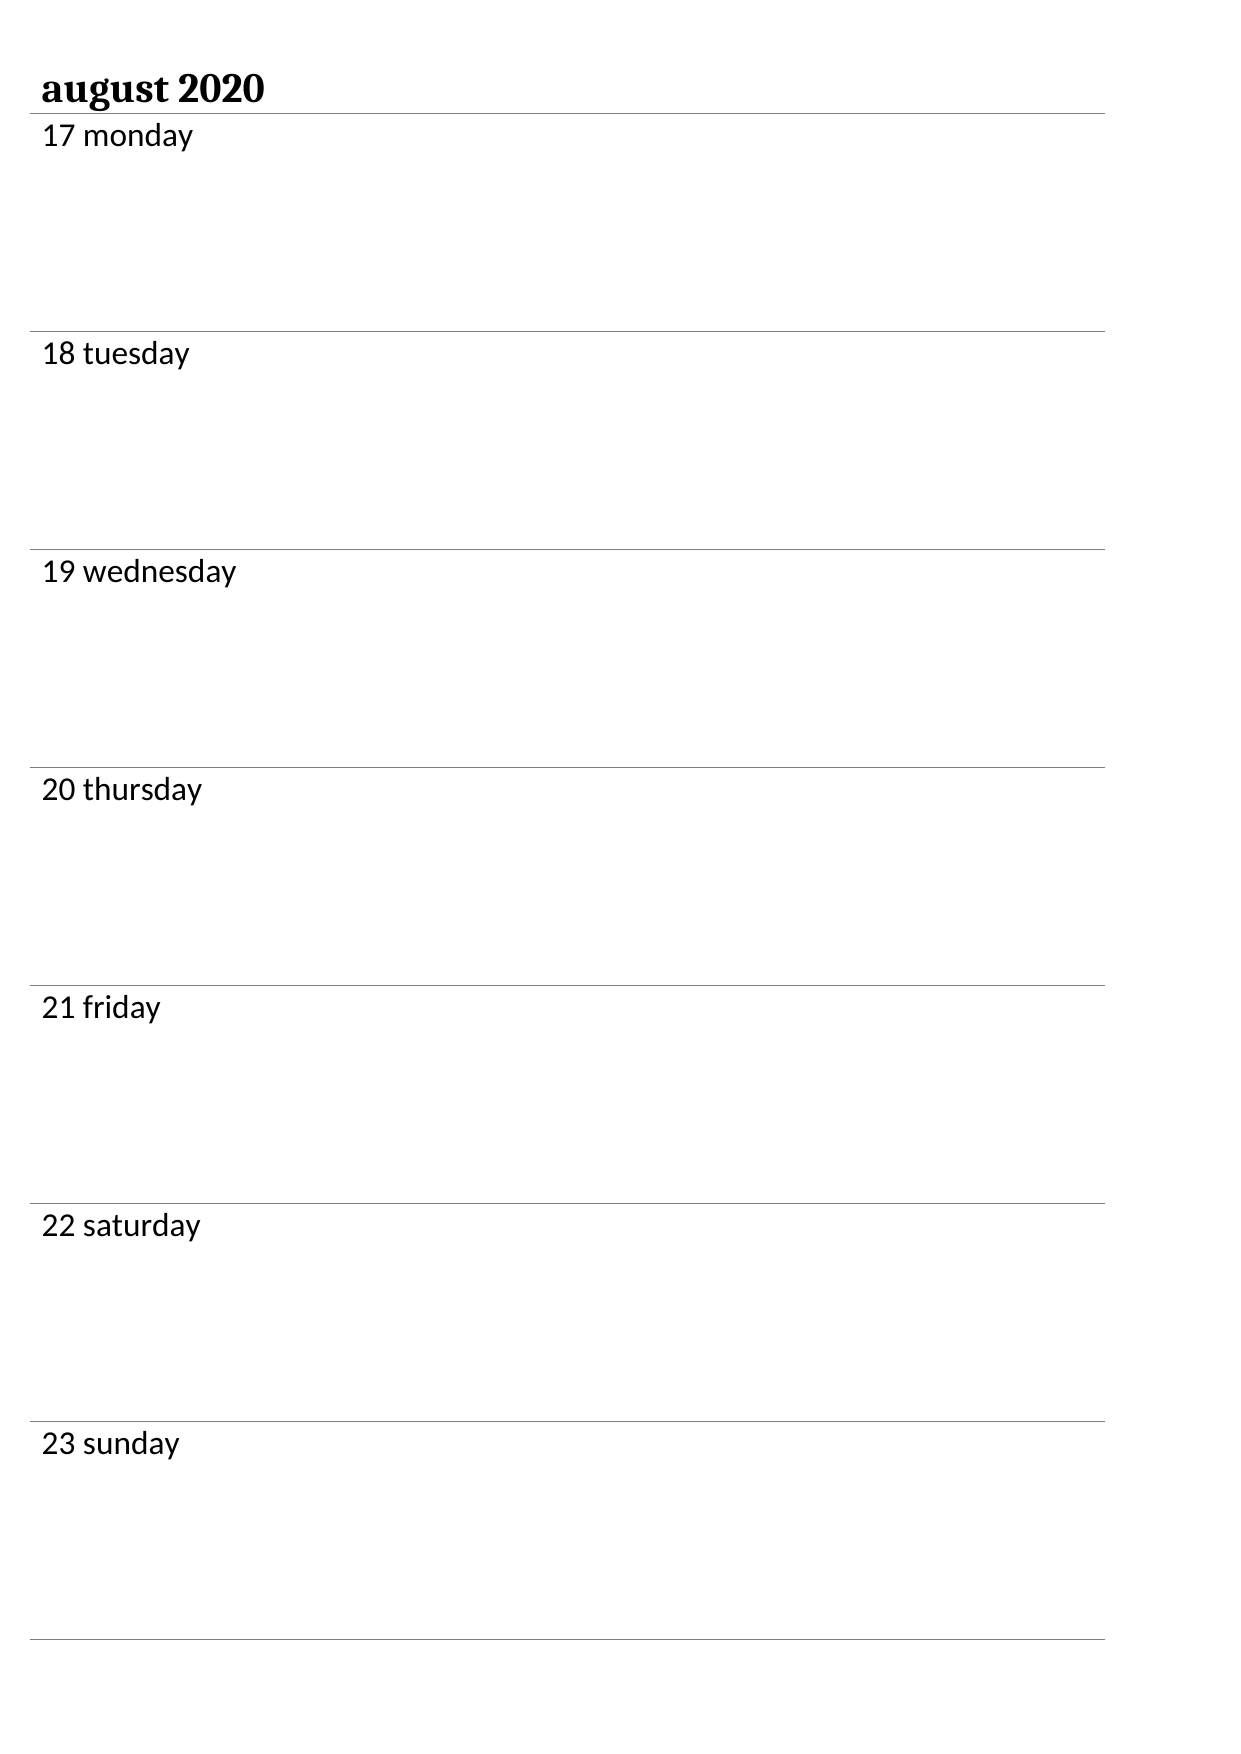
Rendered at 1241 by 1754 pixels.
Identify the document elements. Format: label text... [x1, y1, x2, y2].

table_cell 22 saturday [30, 1204, 1105, 1421]
table_header august 2020 [30, 65, 1105, 113]
table_cell 19 wednesday [30, 550, 1105, 767]
table_cell 21 friday [30, 986, 1105, 1203]
table_cell 23 sunday [30, 1422, 1105, 1639]
table_cell 17 monday [30, 114, 1105, 331]
table_cell 18 tuesday [30, 332, 1105, 549]
table_cell 20 thursday [30, 768, 1105, 985]
